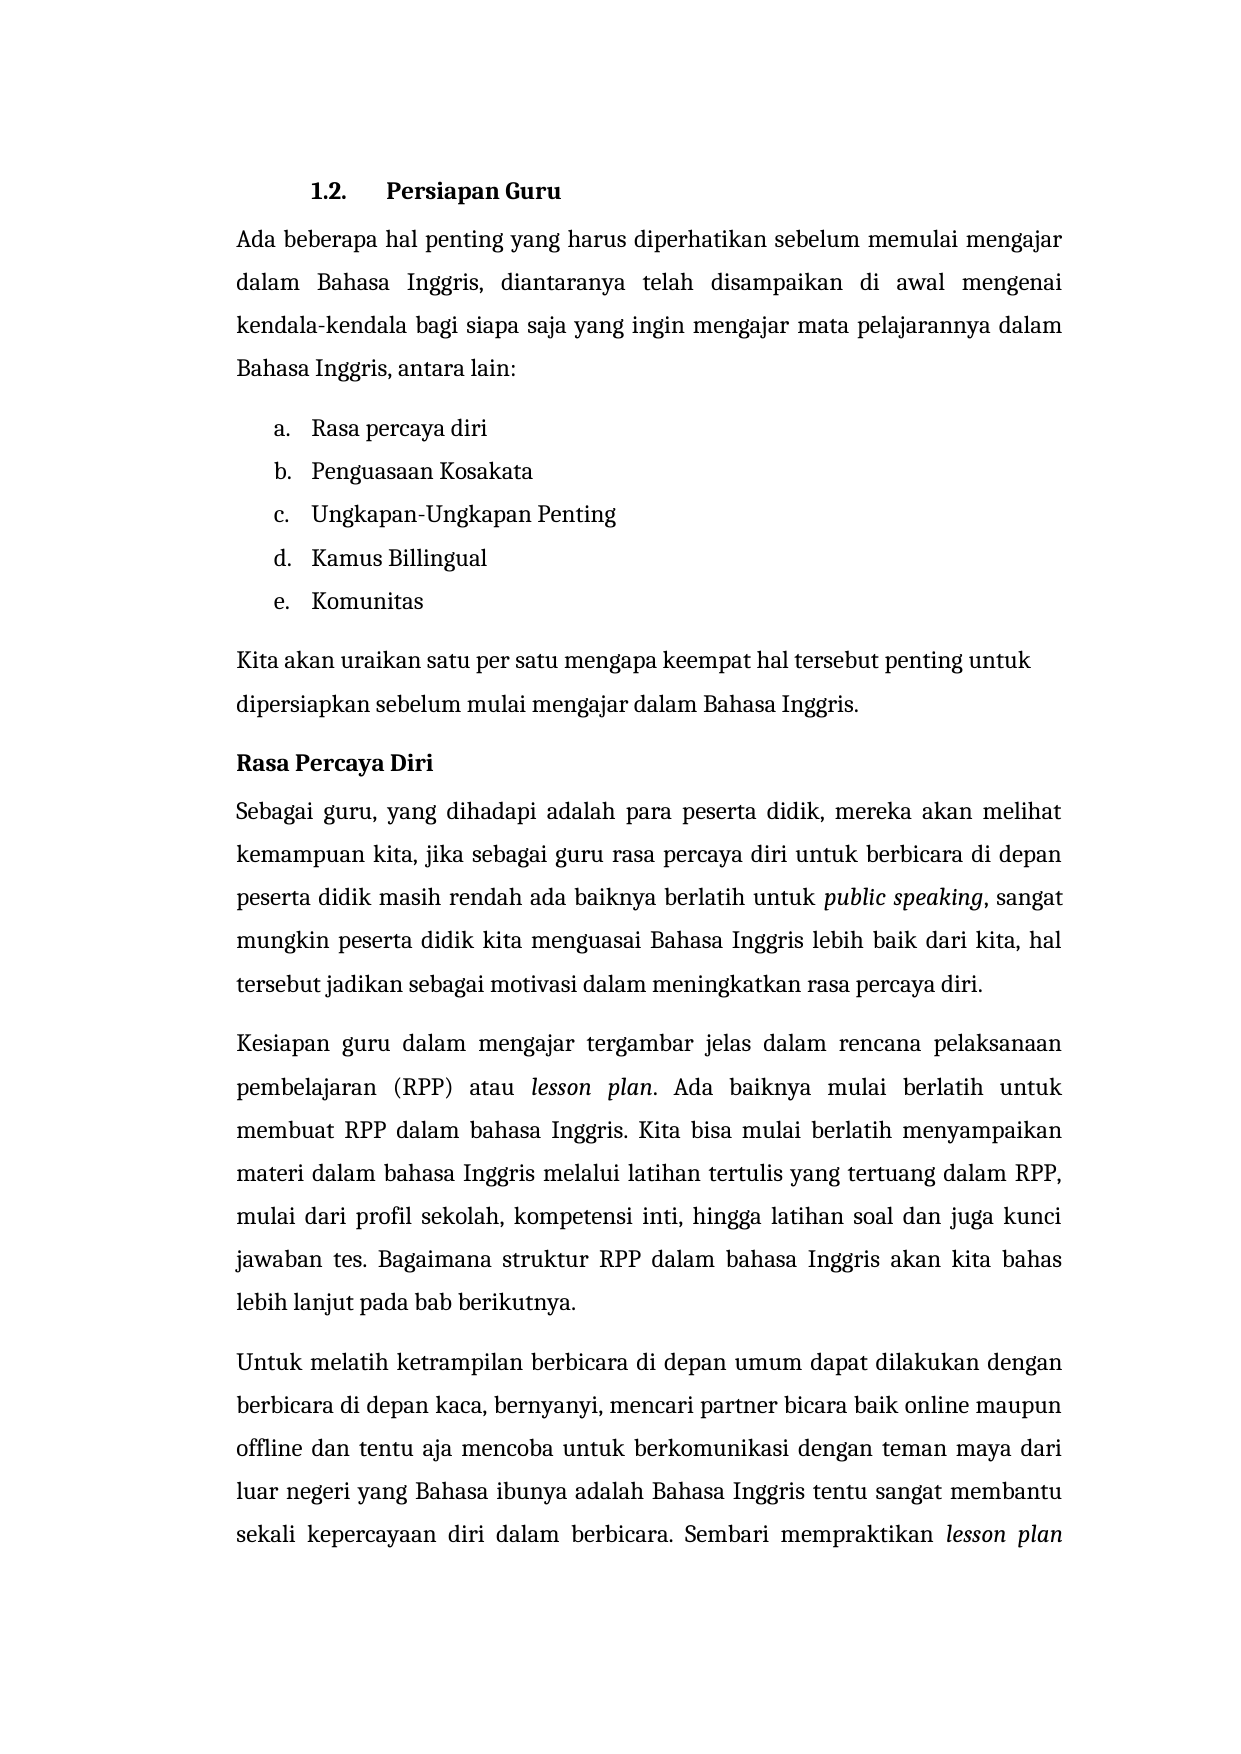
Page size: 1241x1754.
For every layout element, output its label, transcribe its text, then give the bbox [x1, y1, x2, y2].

text Sebagai guru, yang dihadapi adalah para peserta didik, mereka akan melihat kemampuan kita, jika sebagai guru rasa percaya diri untuk berbicara di depan peserta didik masih rendah ada baiknya berlatih untuk public speaking, sangat mungkin peserta didik kita menguasai Bahasa Inggris lebih baik dari kita, hal tersebut jadikan sebagai motivasi dalam meningkatkan rasa percaya diri. [236, 797, 1063, 998]
text Ada beberapa hal penting yang harus diperhatikan sebelum memulai mengajar dalam Bahasa Inggris, diantaranya telah disampaikan di awal mengenai kendala-kendala bagi siapa saja yang ingin mengajar mata pelajarannya dalam Bahasa Inggris, antara lain: [236, 225, 1063, 383]
list Persiapan Guru [311, 177, 1063, 206]
list Komunitas [274, 587, 1063, 615]
list Ungkapan-Ungkapan Penting [274, 500, 1063, 529]
text Rasa Percaya Diri [236, 749, 1063, 778]
text Kesiapan guru dalam mengajar tergambar jelas dalam rencana pelaksanaan pembelajaran (RPP) atau lesson plan. Ada baiknya mulai berlatih untuk membuat RPP dalam bahasa Inggris. Kita bisa mulai berlatih menyampaikan materi dalam bahasa Inggris melalui latihan tertulis yang tertuang dalam RPP, mulai dari profil sekolah, kompetensi inti, hingga latihan soal dan juga kunci jawaban tes. Bagaimana struktur RPP dalam bahasa Inggris akan kita bahas lebih lanjut pada bab berikutnya. [236, 1029, 1063, 1317]
list Rasa percaya diri [274, 414, 1063, 443]
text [236, 1348, 1063, 1549]
list Penguasaan Kosakata [274, 457, 1063, 486]
text Kita akan uraikan satu per satu mengapa keempat hal tersebut penting untuk dipersiapkan sebelum mulai mengajar dalam Bahasa Inggris. [236, 646, 1063, 718]
list Kamus Billingual [274, 543, 1063, 572]
